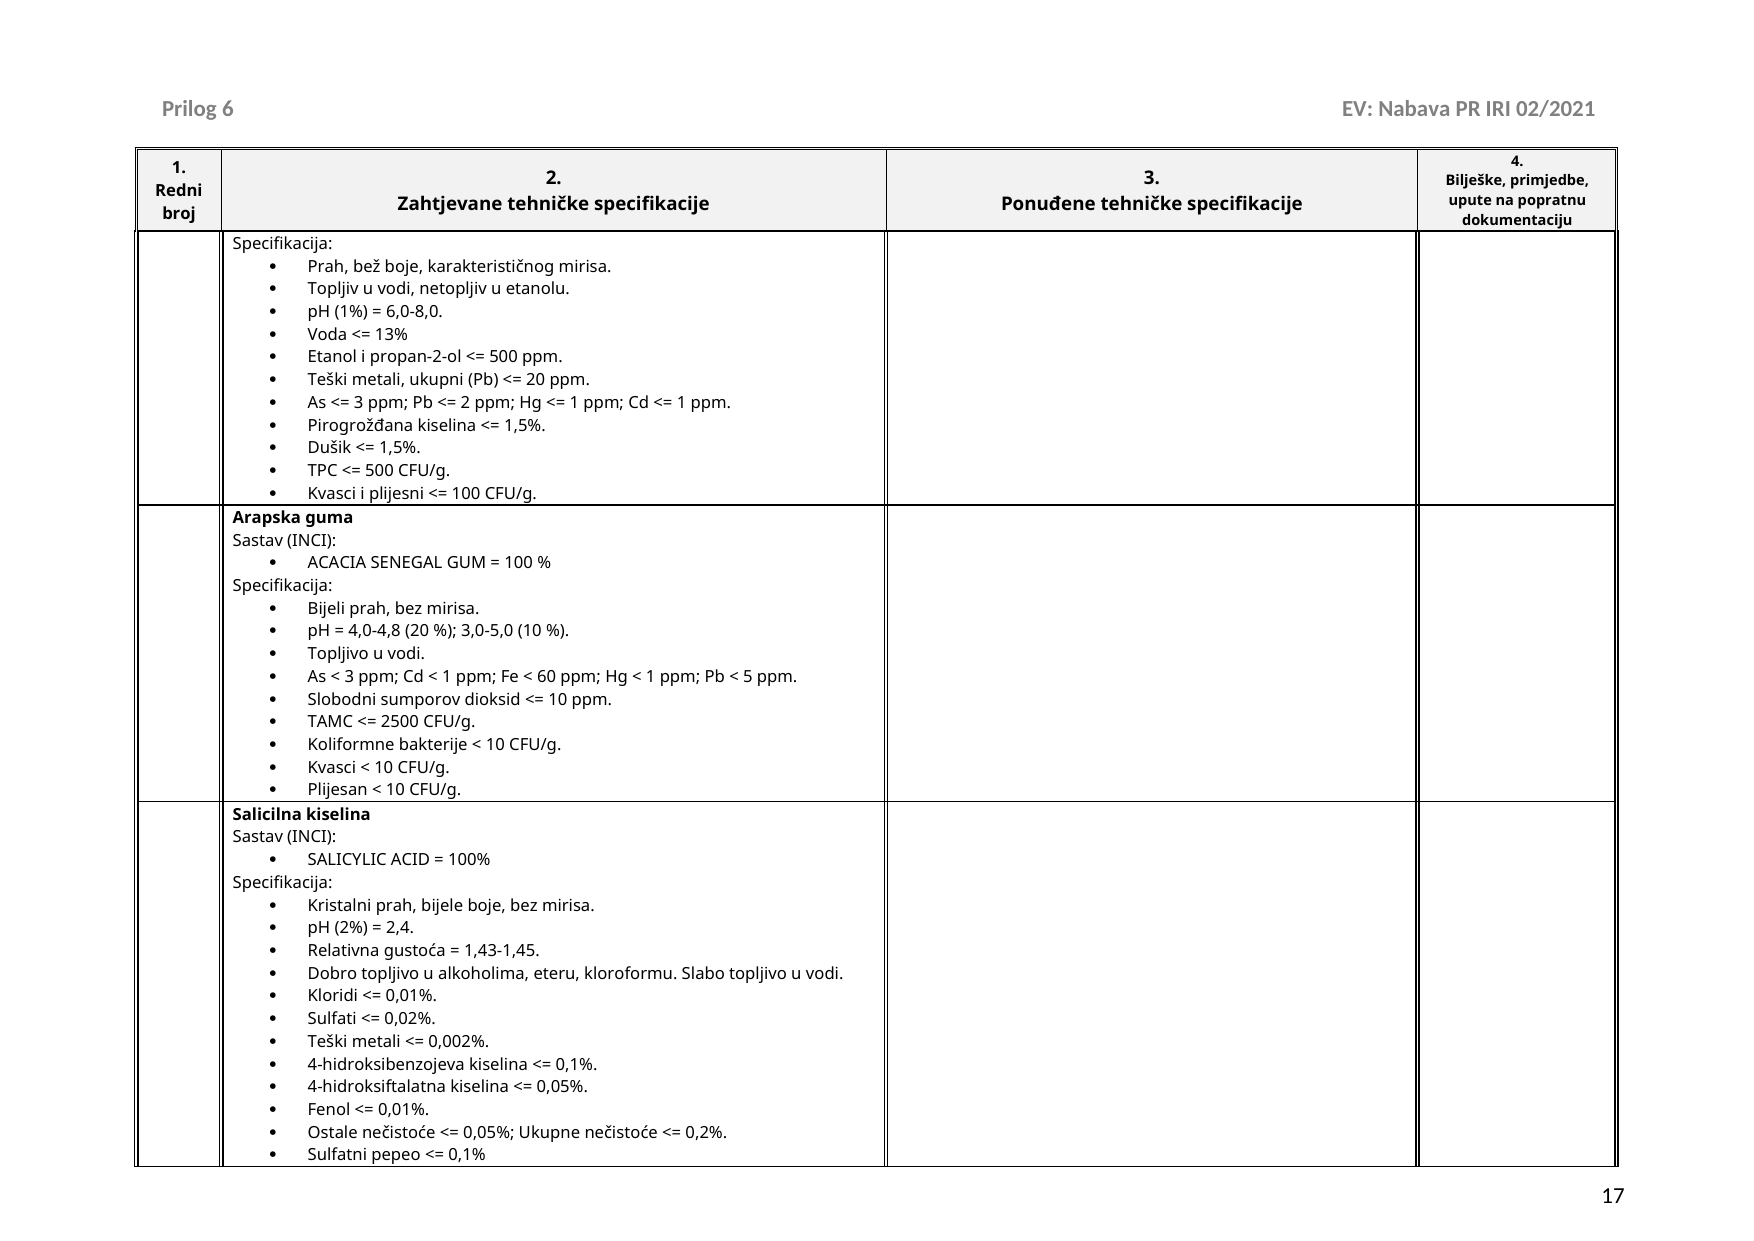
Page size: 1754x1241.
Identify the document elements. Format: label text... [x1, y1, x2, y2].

table_cell [888, 802, 1415, 1166]
table_cell [139, 232, 219, 504]
table_cell Salicilna kiselina Sastav (INCI): SALICYLIC ACID = 100% Specifikacija: Kristalni prah, bijele boje, bez mirisa. pH (2%) = 2,4. Relativna gustoća = 1,43-1,45. Dobro topljivo u alkoholima, eteru, kloroformu. Slabo topljivo u vodi. Kloridi <= 0,01%. Sulfati <= 0,02%. Teški metali <= 0,002%. 4-hidroksibenzojeva kiselina <= 0,1%. 4-hidroksiftalatna kiselina <= 0,05%. Fenol <= 0,01%. Ostale nečistoće <= 0,05%; Ukupne nečistoće <= 0,2%. Sulfatni pepeo <= 0,1% [224, 802, 884, 1166]
table_header 1. Redni broj [138, 150, 221, 230]
table_cell [139, 802, 219, 1166]
table_cell [888, 506, 1415, 801]
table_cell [224, 232, 884, 504]
table_cell [1420, 232, 1614, 504]
table_header 4. Bilješke, primjedbe, upute na popratnu dokumentaciju [1418, 150, 1615, 230]
table_cell [139, 506, 219, 801]
table_cell Arapska guma Sastav (INCI): ACACIA SENEGAL GUM = 100 % Specifikacija: Bijeli prah, bez mirisa. pH = 4,0-4,8 (20 %); 3,0-5,0 (10 %). Topljivo u vodi. As < 3 ppm; Cd < 1 ppm; Fe < 60 ppm; Hg < 1 ppm; Pb < 5 ppm. Slobodni sumporov dioksid <= 10 ppm. TAMC <= 2500 CFU/g. Koliformne bakterije < 10 CFU/g. Kvasci < 10 CFU/g. Plijesan < 10 CFU/g. [224, 506, 884, 801]
table_header 3. Ponuđene tehničke specifikacije [887, 150, 1417, 230]
table_cell [1420, 506, 1614, 801]
table_cell [888, 232, 1415, 504]
table_header 2. Zahtjevane tehničke specifikacije [222, 150, 886, 230]
table_cell [1420, 802, 1614, 1166]
